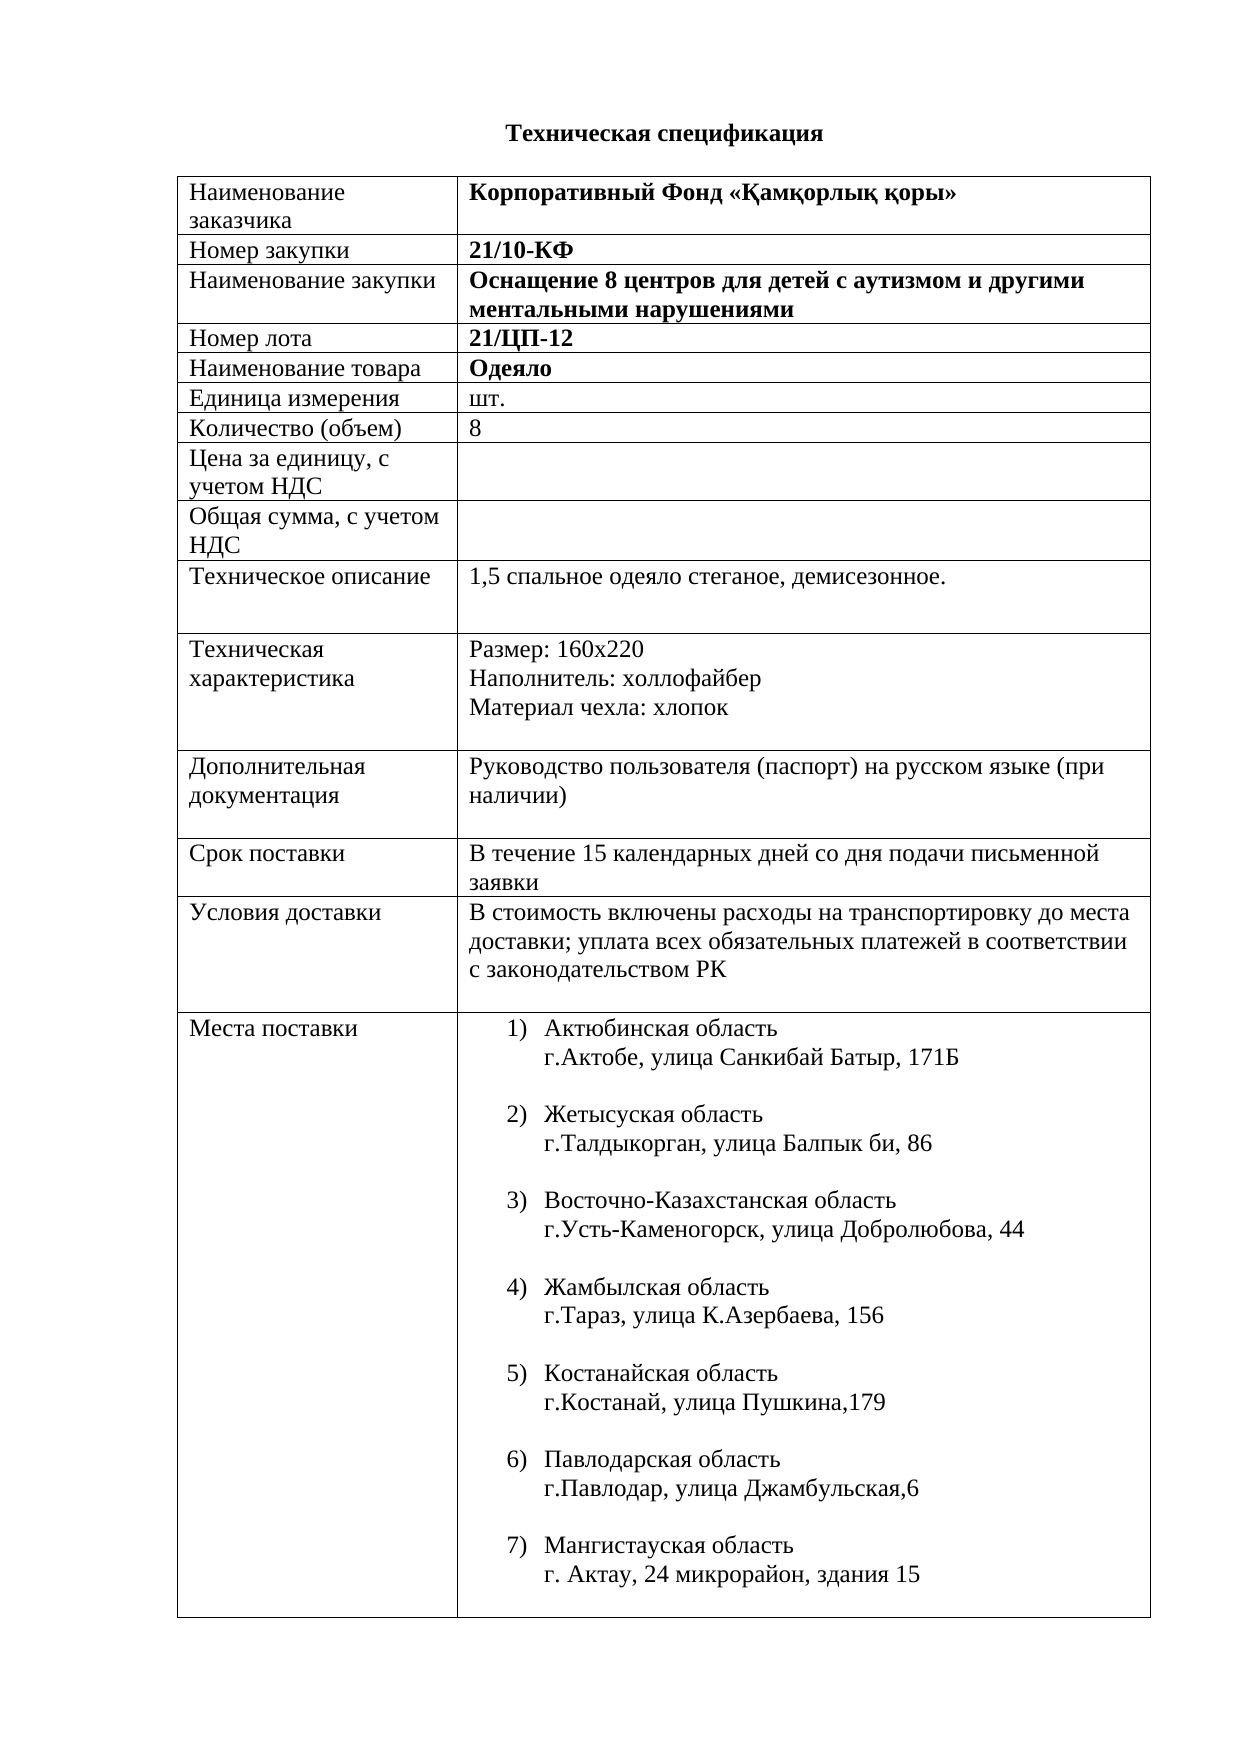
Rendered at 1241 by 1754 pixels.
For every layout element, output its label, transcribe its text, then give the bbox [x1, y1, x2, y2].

table_cell [458, 501, 1150, 560]
table_cell Одеяло [458, 353, 1150, 382]
text Техническая спецификация [177, 118, 1152, 147]
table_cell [458, 1013, 1150, 1617]
table_header Наименование заказчика [178, 177, 457, 234]
table_cell Цена за единицу, с учетом НДС [178, 443, 457, 500]
table_cell В стоимость включены расходы на транспортировку до места доставки; уплата всех обязательных платежей в соответствии с законодательством РК [458, 897, 1150, 1012]
table_cell Номер лота [178, 324, 457, 352]
table_cell Наименование товара [178, 353, 457, 382]
table_cell [458, 443, 1150, 500]
table_cell 21/10-КФ [458, 235, 1150, 264]
table_cell Наименование закупки [178, 265, 457, 322]
table_header Корпоративный Фонд «Қамқорлық қоры» [458, 177, 1150, 234]
table_cell 21/ЦП-12 [458, 324, 1150, 352]
table_cell шт. [458, 383, 1150, 412]
table_cell 1,5 спальное одеяло стеганое, демисезонное. [458, 561, 1150, 633]
table_cell Количество (объем) [178, 413, 457, 442]
table_cell Места поставки [178, 1013, 457, 1617]
table_cell Условия доставки [178, 897, 457, 1012]
table_cell 8 [458, 413, 1150, 442]
table_cell Оснащение 8 центров для детей с аутизмом и другими ментальными нарушениями [458, 265, 1150, 322]
table_cell Дополнительная документация [178, 751, 457, 837]
table_cell Техническое описание [178, 561, 457, 633]
table_cell Номер закупки [178, 235, 457, 264]
table_cell Руководство пользователя (паспорт) на русском языке (при наличии) [458, 751, 1150, 837]
table_cell Единица измерения [178, 383, 457, 412]
table_cell В течение 15 календарных дней со дня подачи письменной заявки [458, 839, 1150, 896]
table_cell Срок поставки [178, 839, 457, 896]
table_cell Общая сумма, с учетом НДС [178, 501, 457, 560]
table_cell Техническая характеристика [178, 634, 457, 750]
